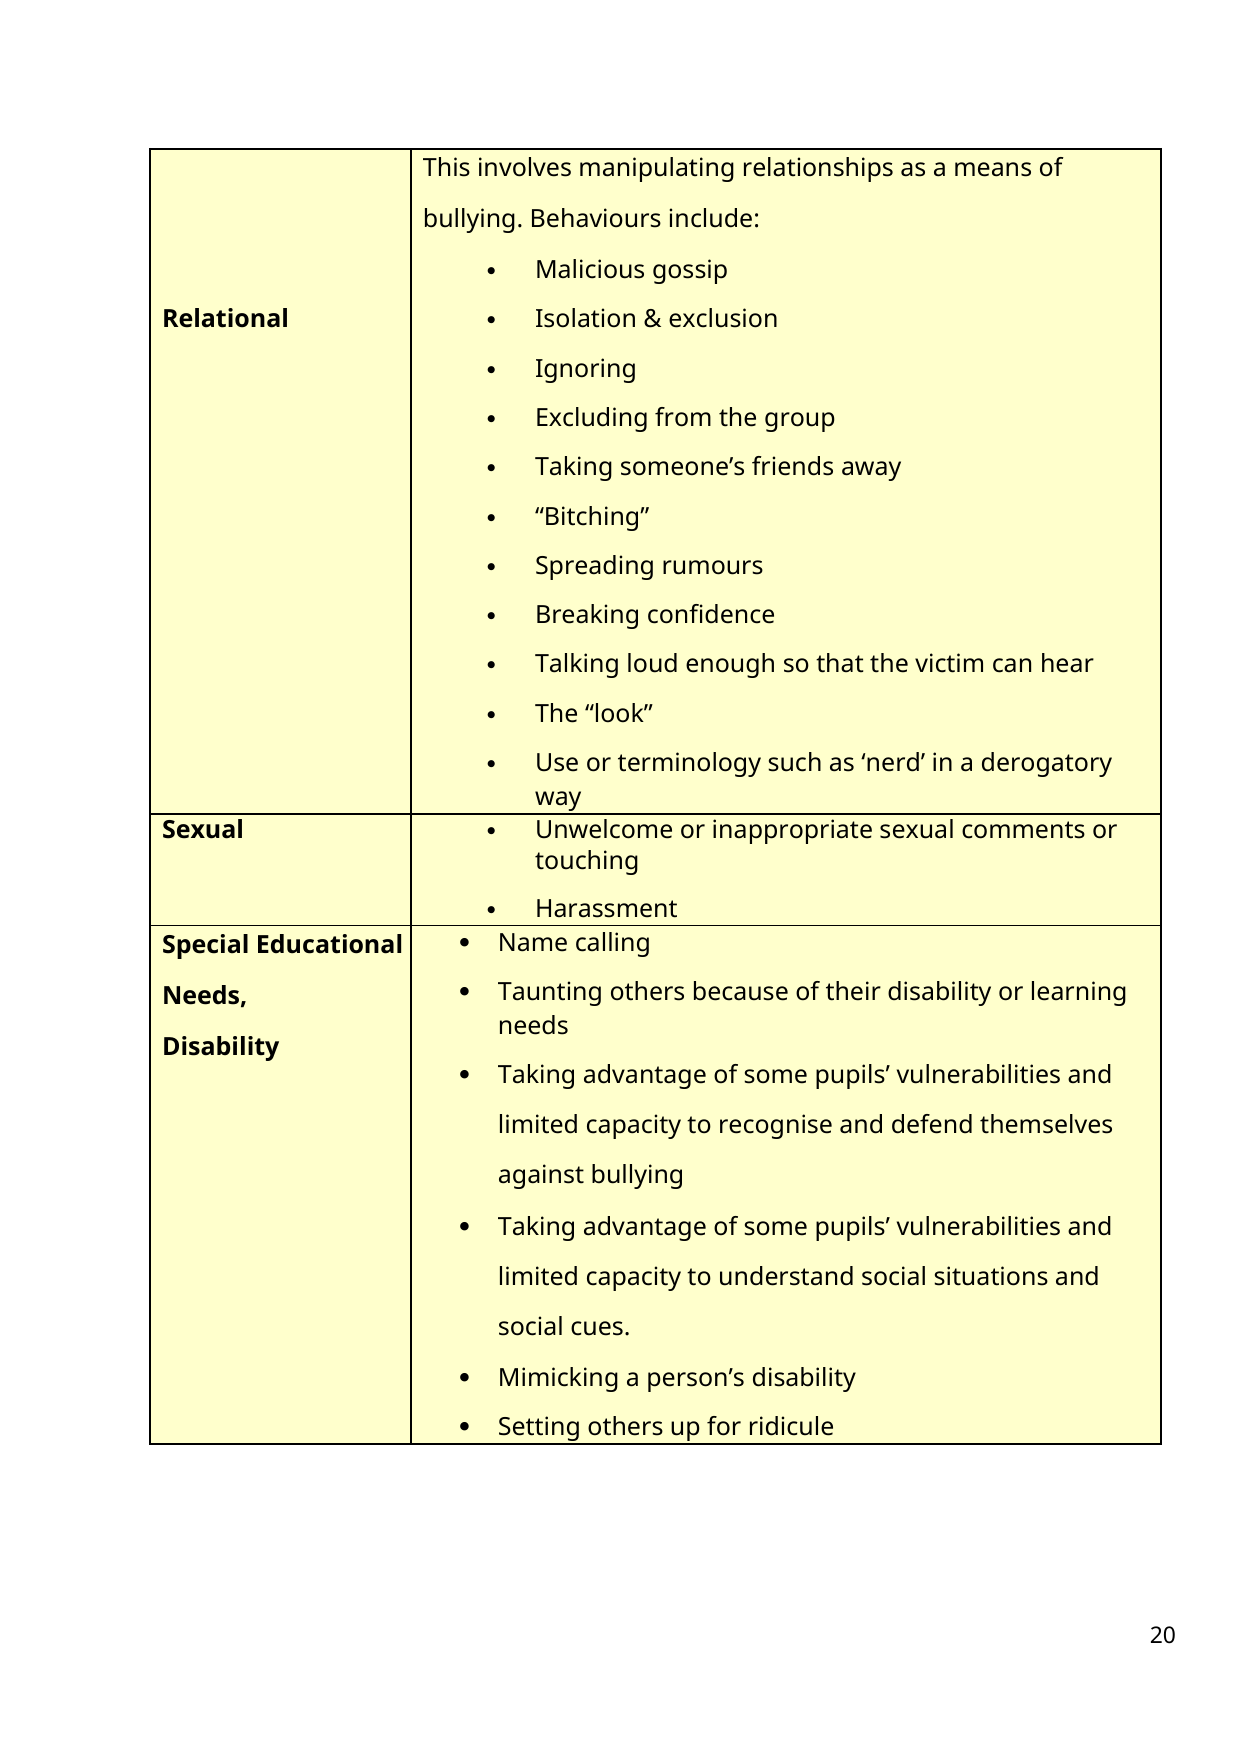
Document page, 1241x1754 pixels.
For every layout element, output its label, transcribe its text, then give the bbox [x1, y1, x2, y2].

table_cell Unwelcome or inappropriate sexual comments or touching Harassment [412, 815, 1160, 925]
table_cell Name calling Taunting others because of their disability or learning needs Taking advantage of some pupils’ vulnerabilities and limited capacity to recognise and defend themselves against bullying Taking advantage of some pupils’ vulnerabilities and limited capacity to understand social situations and social cues. Mimicking a person’s disability Setting others up for ridicule [412, 926, 1160, 1443]
table_header Relational [151, 150, 410, 813]
table_header This involves manipulating relationships as a means of bullying. Behaviours include: Malicious gossip Isolation & exclusion Ignoring Excluding from the group Taking someone’s friends away “Bitching” Spreading rumours Breaking confidence Talking loud enough so that the victim can hear The “look” Use or terminology such as ‘nerd’ in a derogatory way [412, 150, 1160, 813]
table_cell Sexual [151, 815, 410, 925]
table_cell Special Educational Needs, Disability [151, 926, 410, 1443]
